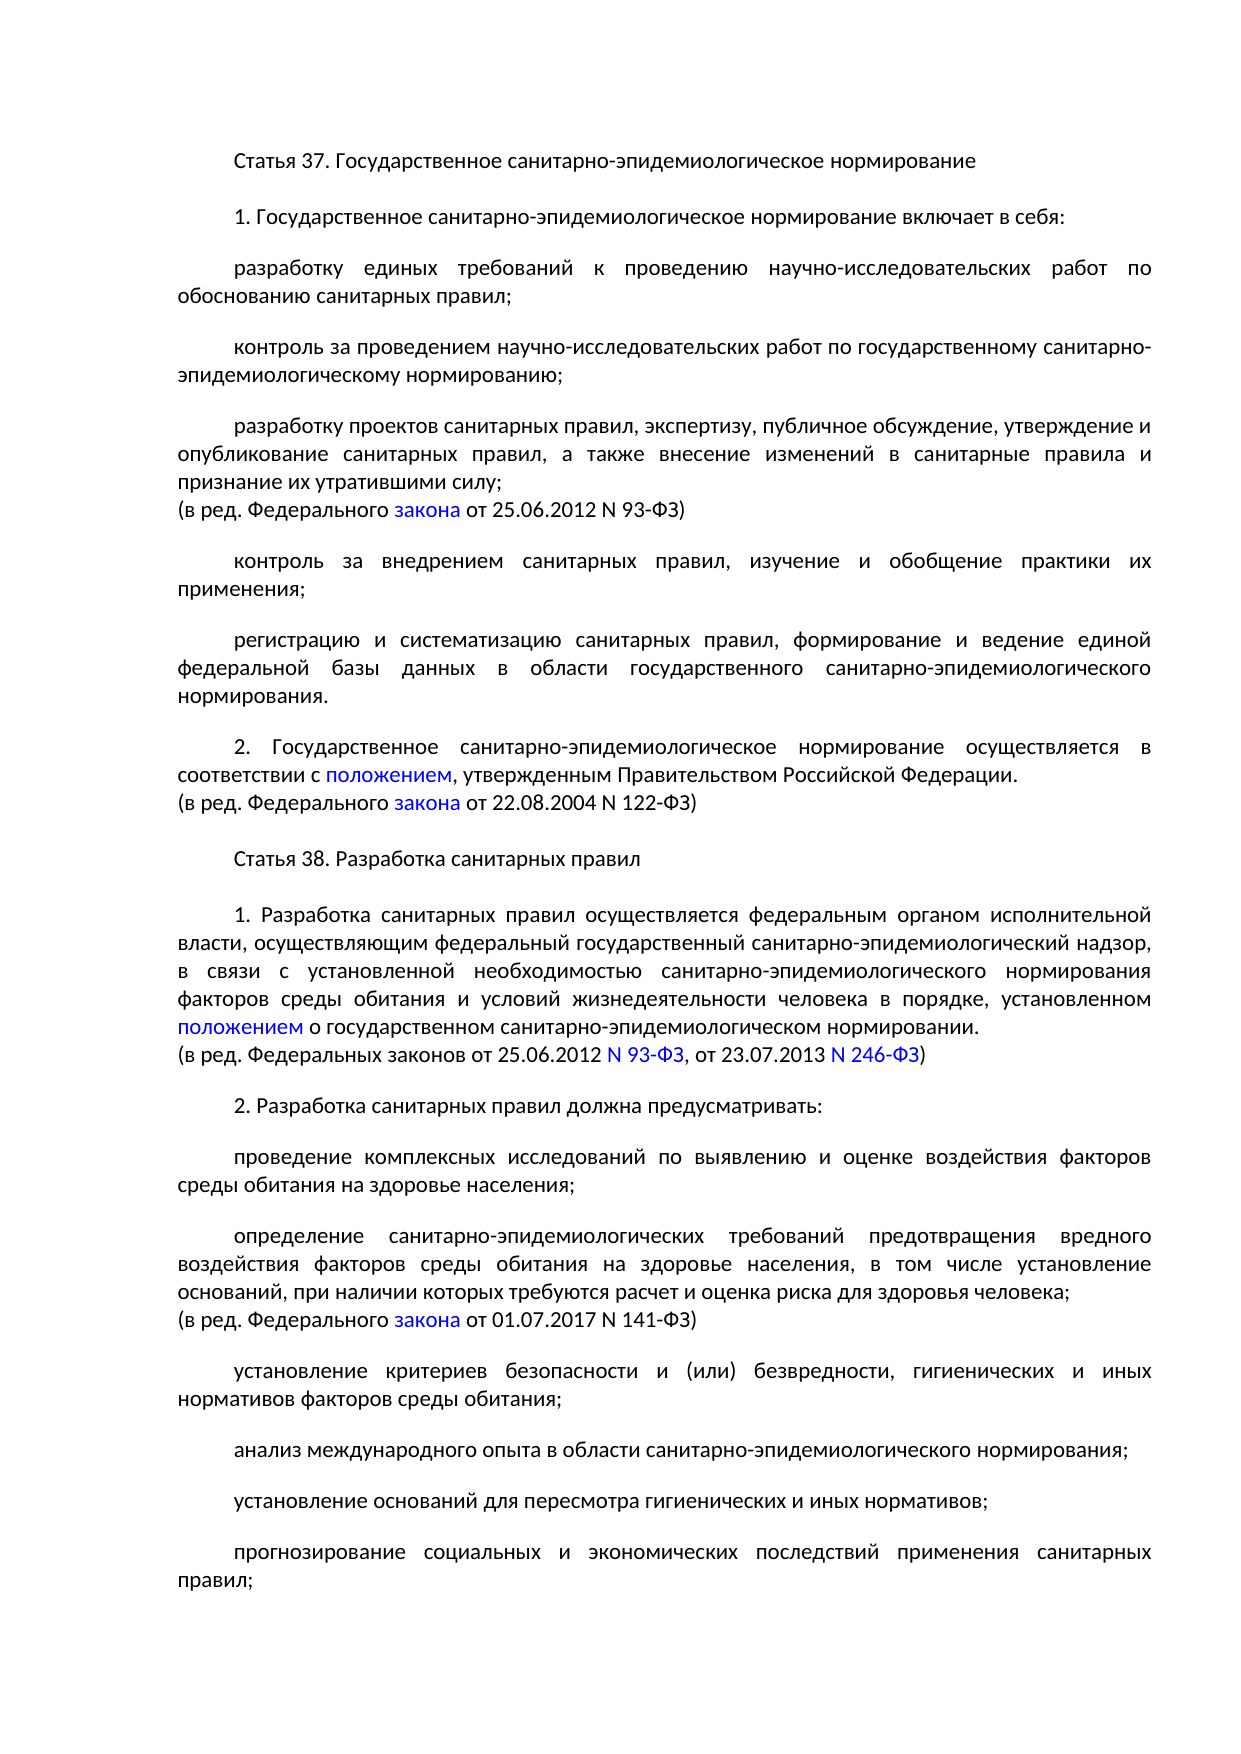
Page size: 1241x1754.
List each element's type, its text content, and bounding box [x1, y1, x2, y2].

text контроль за внедрением санитарных правил, изучение и обобщение практики их применения; [177, 546, 1152, 602]
text 2. Разработка санитарных правил должна предусматривать: [177, 1091, 1152, 1119]
text разработку проектов санитарных правил, экспертизу, публичное обсуждение, утверждение и опубликование санитарных правил, а также внесение изменений в санитарные правила и признание их утратившими силу; [177, 411, 1152, 495]
text прогнозирование социальных и экономических последствий применения санитарных правил; [177, 1537, 1152, 1593]
text определение санитарно-эпидемиологических требований предотвращения вредного воздействия факторов среды обитания на здоровье населения, в том числе установление оснований, при наличии которых требуются расчет и оценка риска для здоровья человека; [177, 1221, 1152, 1305]
text (в ред. Федерального закона от 25.06.2012 N 93-ФЗ) [177, 495, 1152, 523]
text регистрацию и систематизацию санитарных правил, формирование и ведение единой федеральной базы данных в области государственного санитарно-эпидемиологического нормирования. [177, 625, 1152, 709]
text проведение комплексных исследований по выявлению и оценке воздействия факторов среды обитания на здоровье населения; [177, 1142, 1152, 1198]
text разработку единых требований к проведению научно-исследовательских работ по обоснованию санитарных правил; [177, 253, 1152, 309]
text установление оснований для пересмотра гигиенических и иных нормативов; [177, 1486, 1152, 1514]
text контроль за проведением научно-исследовательских работ по государственному санитарно-эпидемиологическому нормированию; [177, 332, 1152, 388]
text установление критериев безопасности и (или) безвредности, гигиенических и иных нормативов факторов среды обитания; [177, 1356, 1152, 1412]
text (в ред. Федеральных законов от 25.06.2012 N 93-ФЗ, от 23.07.2013 N 246-ФЗ) [177, 1040, 1152, 1068]
text Статья 37. Государственное санитарно-эпидемиологическое нормирование [177, 146, 1152, 174]
text 1. Разработка санитарных правил осуществляется федеральным органом исполнительной власти, осуществляющим федеральный государственный санитарно-эпидемиологический надзор, в связи с установленной необходимостью санитарно-эпидемиологического нормирования факторов среды обитания и условий жизнедеятельности человека в порядке, установленном положением о государственном санитарно-эпидемиологическом нормировании. [177, 900, 1152, 1040]
text (в ред. Федерального закона от 22.08.2004 N 122-ФЗ) [177, 788, 1152, 816]
text анализ международного опыта в области санитарно-эпидемиологического нормирования; [177, 1435, 1152, 1463]
text 1. Государственное санитарно-эпидемиологическое нормирование включает в себя: [177, 202, 1152, 230]
text 2. Государственное санитарно-эпидемиологическое нормирование осуществляется в соответствии с положением, утвержденным Правительством Российской Федерации. [177, 732, 1152, 788]
text Статья 38. Разработка санитарных правил [177, 844, 1152, 872]
text (в ред. Федерального закона от 01.07.2017 N 141-ФЗ) [177, 1305, 1152, 1333]
